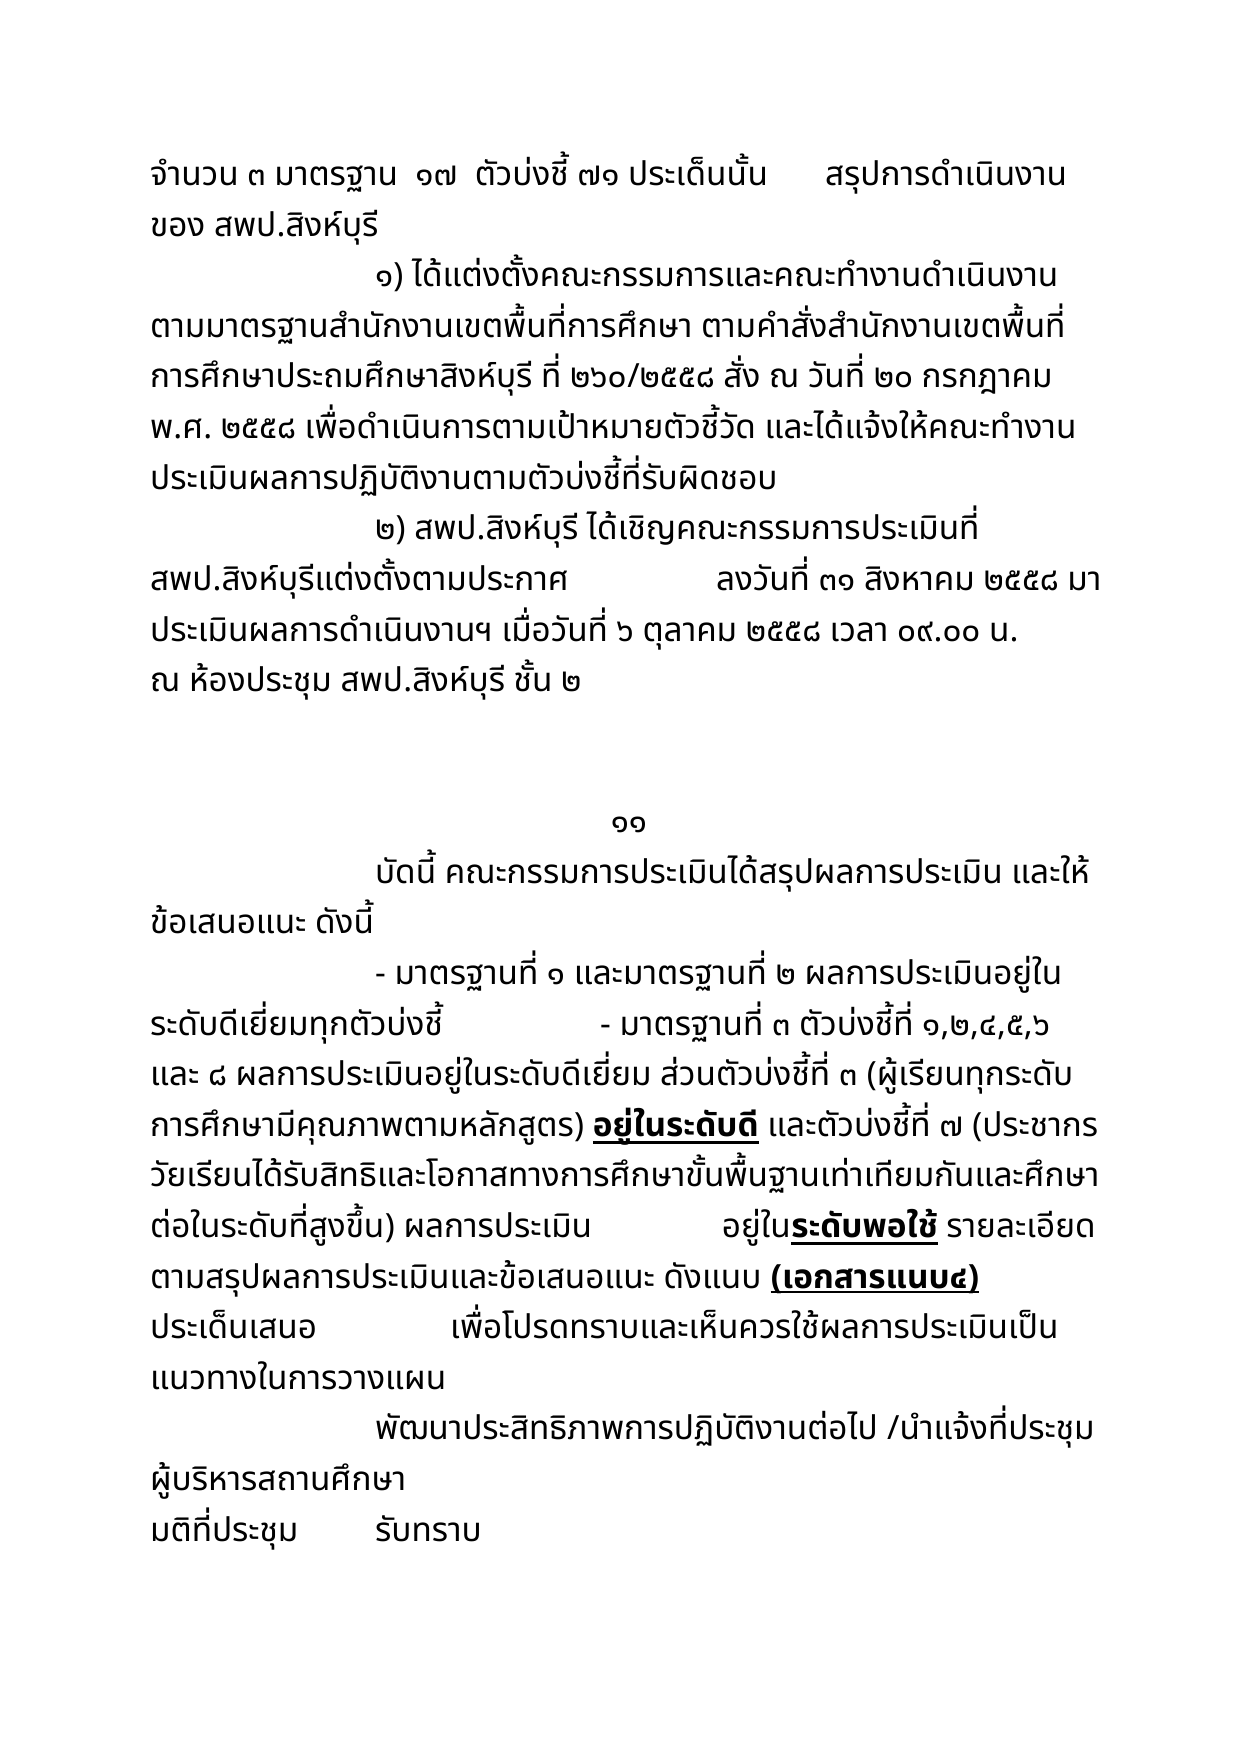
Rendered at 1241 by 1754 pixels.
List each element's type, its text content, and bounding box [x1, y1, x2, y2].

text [150, 150, 1107, 707]
text บัดนี้ คณะกรรมการประเมินได้สรุปผลการประเมิน และให้ข้อเสนอแนะ ดังนี้ - มาตรฐานที่ ๑ และมาตรฐานที่ ๒ ผลการประเมินอยู่ในระดับดีเยี่ยมทุกตัวบ่งชี้ - มาตรฐานที่ ๓ ตัวบ่งชี้ที่ ๑,๒,๔,๕,๖ และ ๘ ผลการประเมินอยู่ในระดับดีเยี่ยม ส่วนตัวบ่งชี้ที่ ๓ (ผู้เรียนทุกระดับการศึกษามีคุณภาพตามหลักสูตร) อยู่ในระดับดี และตัวบ่งชี้ที่ ๗ (ประชากรวัยเรียนได้รับสิทธิและโอกาสทางการศึกษาขั้นพื้นฐานเท่าเทียมกันและศึกษาต่อในระดับที่สูงขึ้น) ผลการประเมิน อยู่ในระดับพอใช้ รายละเอียดตามสรุปผลการประเมินและข้อเสนอแนะ ดังแนบ (เอกสารแนบ๔) ประเด็นเสนอ เพื่อโปรดทราบและเห็นควรใช้ผลการประเมินเป็นแนวทางในการวางแผน [150, 848, 1107, 1404]
title พัฒนาประสิทธิภาพการปฏิบัติงานต่อไป /นำแจ้งที่ประชุมผู้บริหารสถานศึกษา มติที่ประชุม รับทราบ [150, 1404, 1107, 1556]
title ๑๑ [150, 797, 1107, 848]
